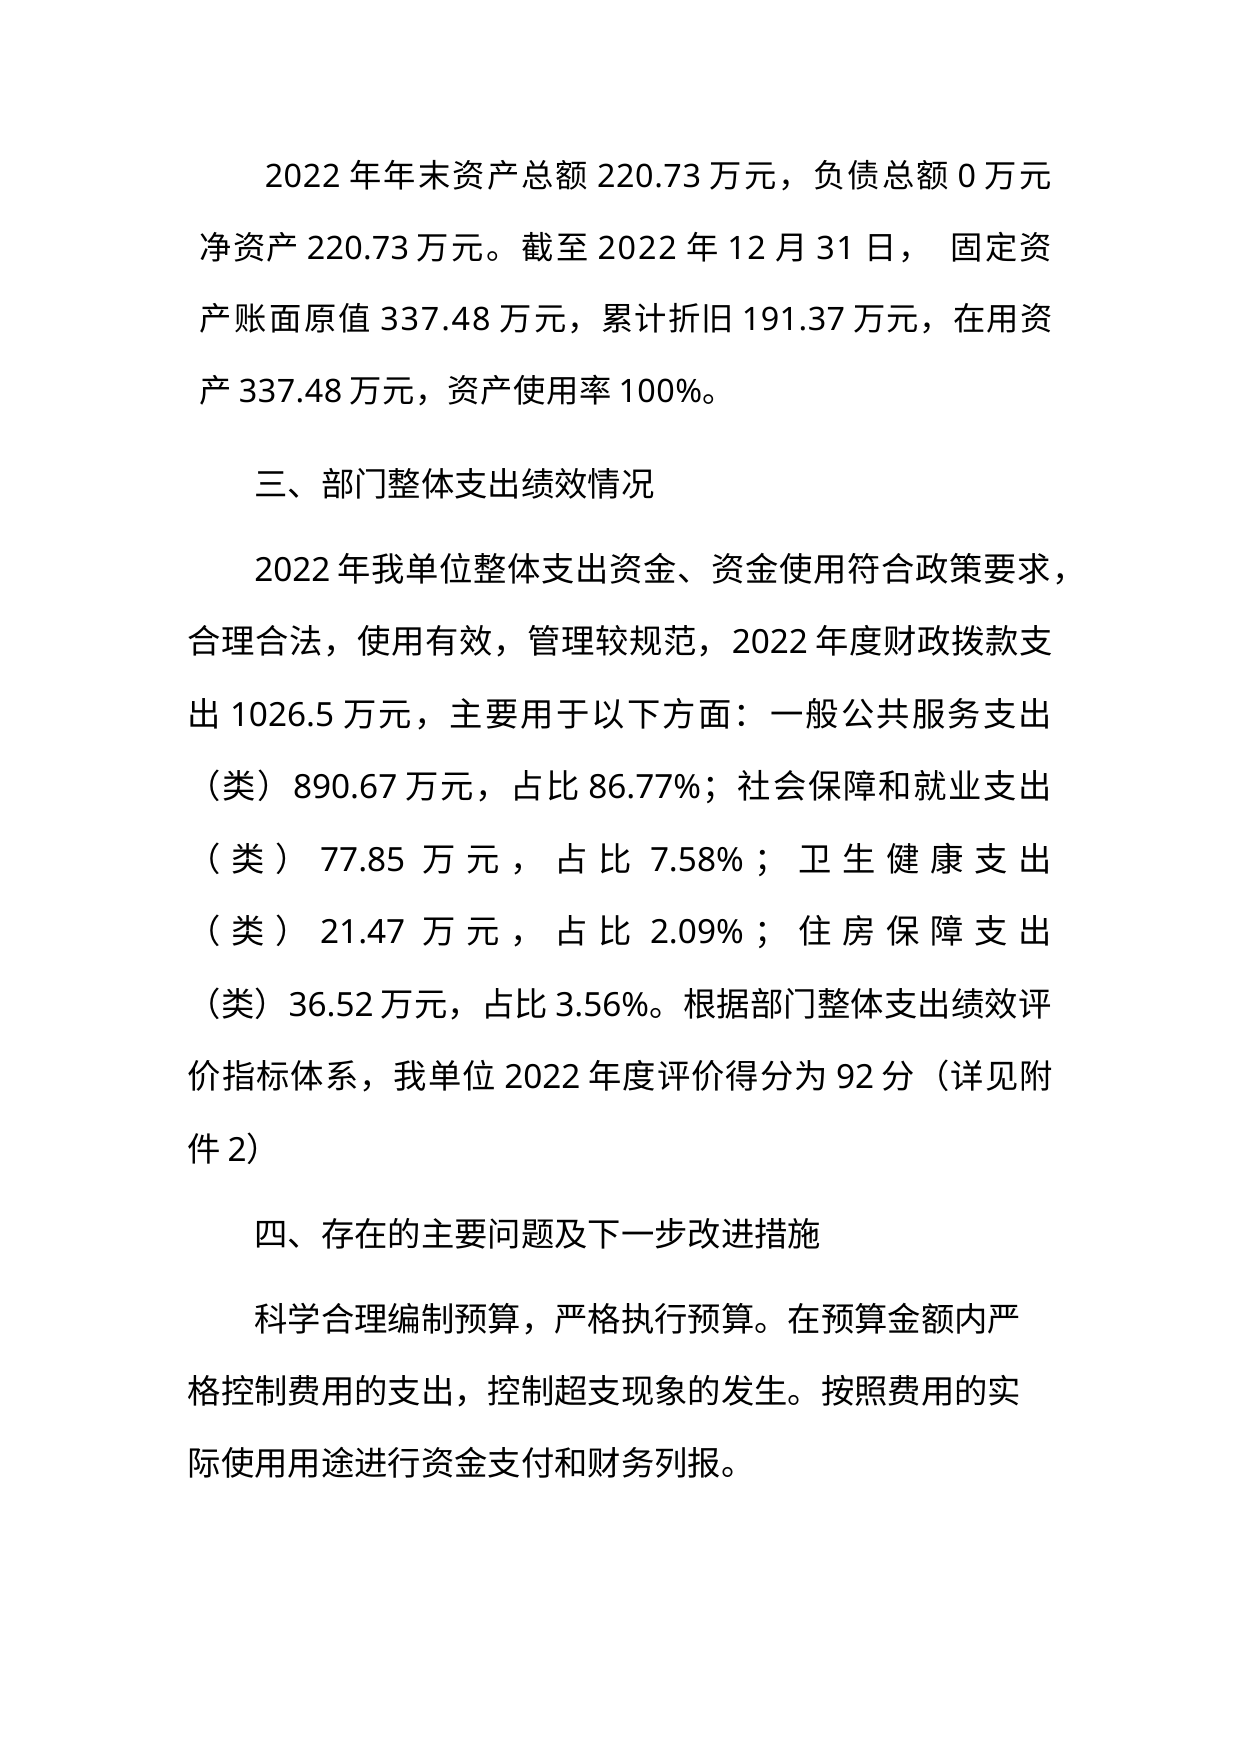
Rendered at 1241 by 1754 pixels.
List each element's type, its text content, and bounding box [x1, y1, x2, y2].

text 三、部门整体支出绩效情况 [187, 458, 1053, 506]
text 四、存在的主要问题及下一步改进措施 [187, 1208, 1053, 1256]
text 2022年年末资产总额220.73万元，负债总额0万元，净资产220.73万元。截至2022年12月31日， 固定资产账面原值337.48万元，累计折旧191.37万元，在用资产337.48万元，资产使用率100%。 [199, 150, 1053, 412]
text 2022年我单位整体支出资金、资金使用符合政策要求，合理合法，使用有效，管理较规范，2022年度财政拨款支出1026.5万元，主要用于以下方面：一般公共服务支出（类）890.67万元，占比86.77%；社会保障和就业支出（类）77.85万元，占比7.58%；卫生健康支出（类）21.47万元，占比2.09%；住房保障支出（类）36.52万元，占比3.56%。根据部门整体支出绩效评价指标体系，我单位2022年度评价得分为92分（详见附件2） [187, 542, 1053, 1171]
text 科学合理编制预算，严格执行预算。在预算金额内严格控制费用的支出，控制超支现象的发生。按照费用的实际使用用途进行资金支付和财务列报。 [187, 1292, 1053, 1485]
